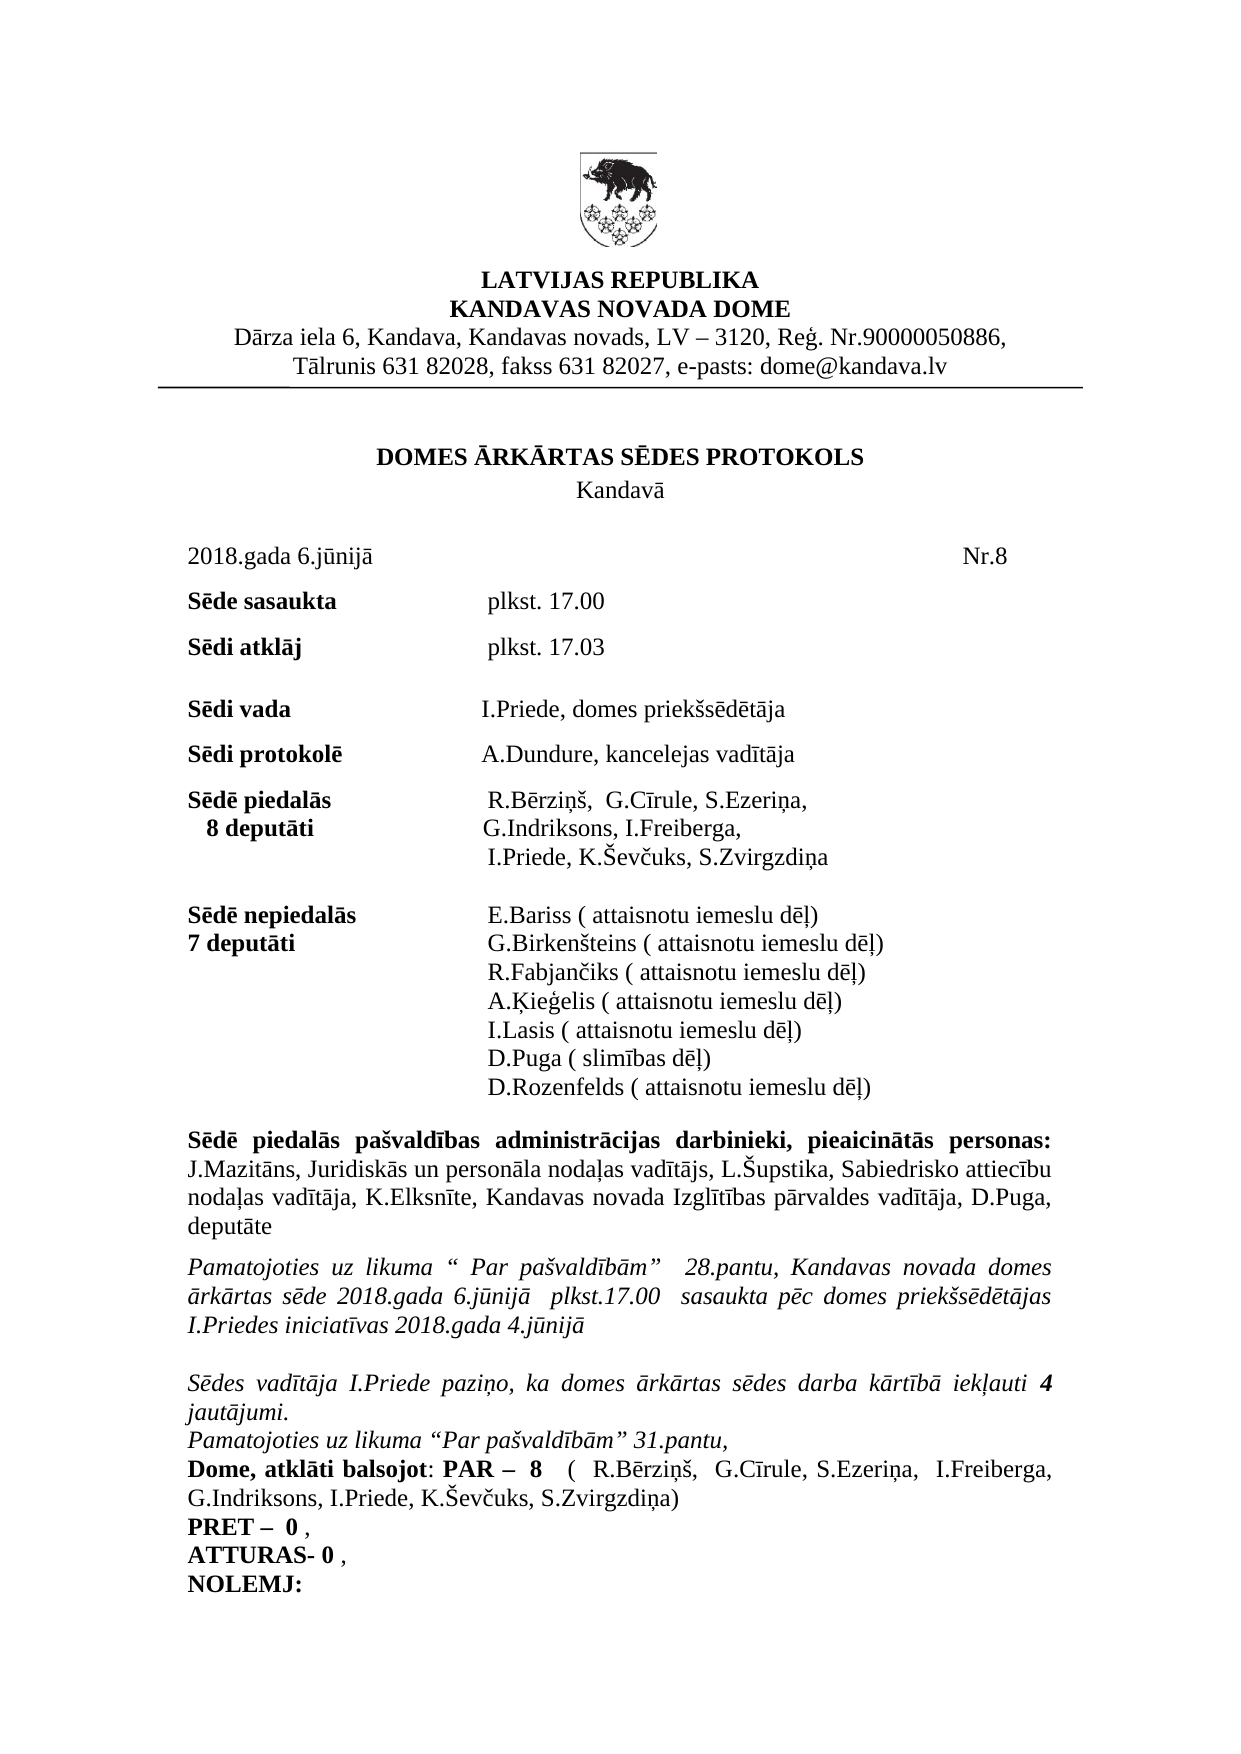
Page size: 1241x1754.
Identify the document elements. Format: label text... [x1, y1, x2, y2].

text D.Puga ( slimības dēļ) [187, 1043, 1053, 1072]
text Dome, atklāti balsojot: PAR – 8 ( R.Bērziņš, G.Cīrule, S.Ezeriņa, I.Freiberga, G.Indriksons, I.Priede, K.Ševčuks, S.Zvirgzdiņa) [187, 1454, 1053, 1512]
text I.Lasis ( attaisnotu iemeslu dēļ) [187, 1015, 1053, 1043]
text R.Fabjančiks ( attaisnotu iemeslu dēļ) [187, 957, 1053, 986]
subtitle Sēdi atklāj plkst. 17.03 [187, 632, 1053, 661]
text PRET – 0 , [187, 1512, 1053, 1540]
text A.Ķieģelis ( attaisnotu iemeslu dēļ) [187, 986, 1053, 1015]
text Pamatojoties uz likuma “ Par pašvaldībām” 28.pantu, Kandavas novada domes ārkārtas sēde 2018.gada 6.jūnijā plkst.17.00 sasaukta pēc domes priekšsēdētājas I.Priedes iniciatīvas 2018.gada 4.jūnijā [187, 1252, 1053, 1339]
text Pamatojoties uz likuma “Par pašvaldībām” 31.pantu, [187, 1425, 1053, 1454]
text ATTURAS- 0 , [187, 1540, 1053, 1569]
text Sēdē piedalās pašvaldības administrācijas darbinieki, pieaicinātās personas: J.Mazitāns, Juridiskās un personāla nodaļas vadītājs, L.Šupstika, Sabiedrisko attiecību nodaļas vadītāja, K.Elksnīte, Kandavas novada Izglītības pārvaldes vadītāja, D.Puga, deputāte [187, 1125, 1053, 1240]
text 8 deputāti G.Indriksons, I.Freiberga, [187, 813, 1053, 842]
text Sēdē piedalās R.Bērziņš, G.Cīrule, S.Ezeriņa, [187, 785, 1053, 813]
text Kandavā [187, 475, 1053, 503]
text I.Priede, K.Ševčuks, S.Zvirgzdiņa [187, 842, 1053, 871]
text Sēdi vada I.Priede, domes priekšsēdētāja [187, 694, 1053, 722]
text Tālrunis 631 82028, fakss 631 82027, e-pasts: dome@kandava.lv [187, 351, 1053, 380]
text Sēdi protokolē A.Dundure, kancelejas vadītāja [187, 739, 1053, 768]
text D.Rozenfelds ( attaisnotu iemeslu dēļ) [187, 1072, 1053, 1101]
text Sēdē nepiedalās E.Bariss ( attaisnotu iemeslu dēļ) [187, 900, 1053, 928]
text Sēdes vadītāja I.Priede paziņo, ka domes ārkārtas sēdes darba kārtībā iekļauti 4 jautājumi. [187, 1368, 1053, 1425]
text 2018.gada 6.jūnijā Nr.8 [187, 541, 1053, 569]
text Dārza iela 6, Kandava, Kandavas novads, LV – 3120, Reģ. Nr.90000050886, [187, 322, 1053, 351]
text LATVIJAS REPUBLIKA [187, 265, 1053, 294]
text DOMES ĀRKĀRTAS SĒDES PROTOKOLS [187, 442, 1053, 471]
text 7 deputāti G.Birkenšteins ( attaisnotu iemeslu dēļ) [187, 928, 1053, 957]
text Sēde sasaukta plkst. 17.00 [187, 586, 1053, 615]
text NOLEMJ: [187, 1569, 1053, 1598]
picture [578, 151, 657, 245]
text KANDAVAS NOVADA DOME [187, 294, 1053, 322]
